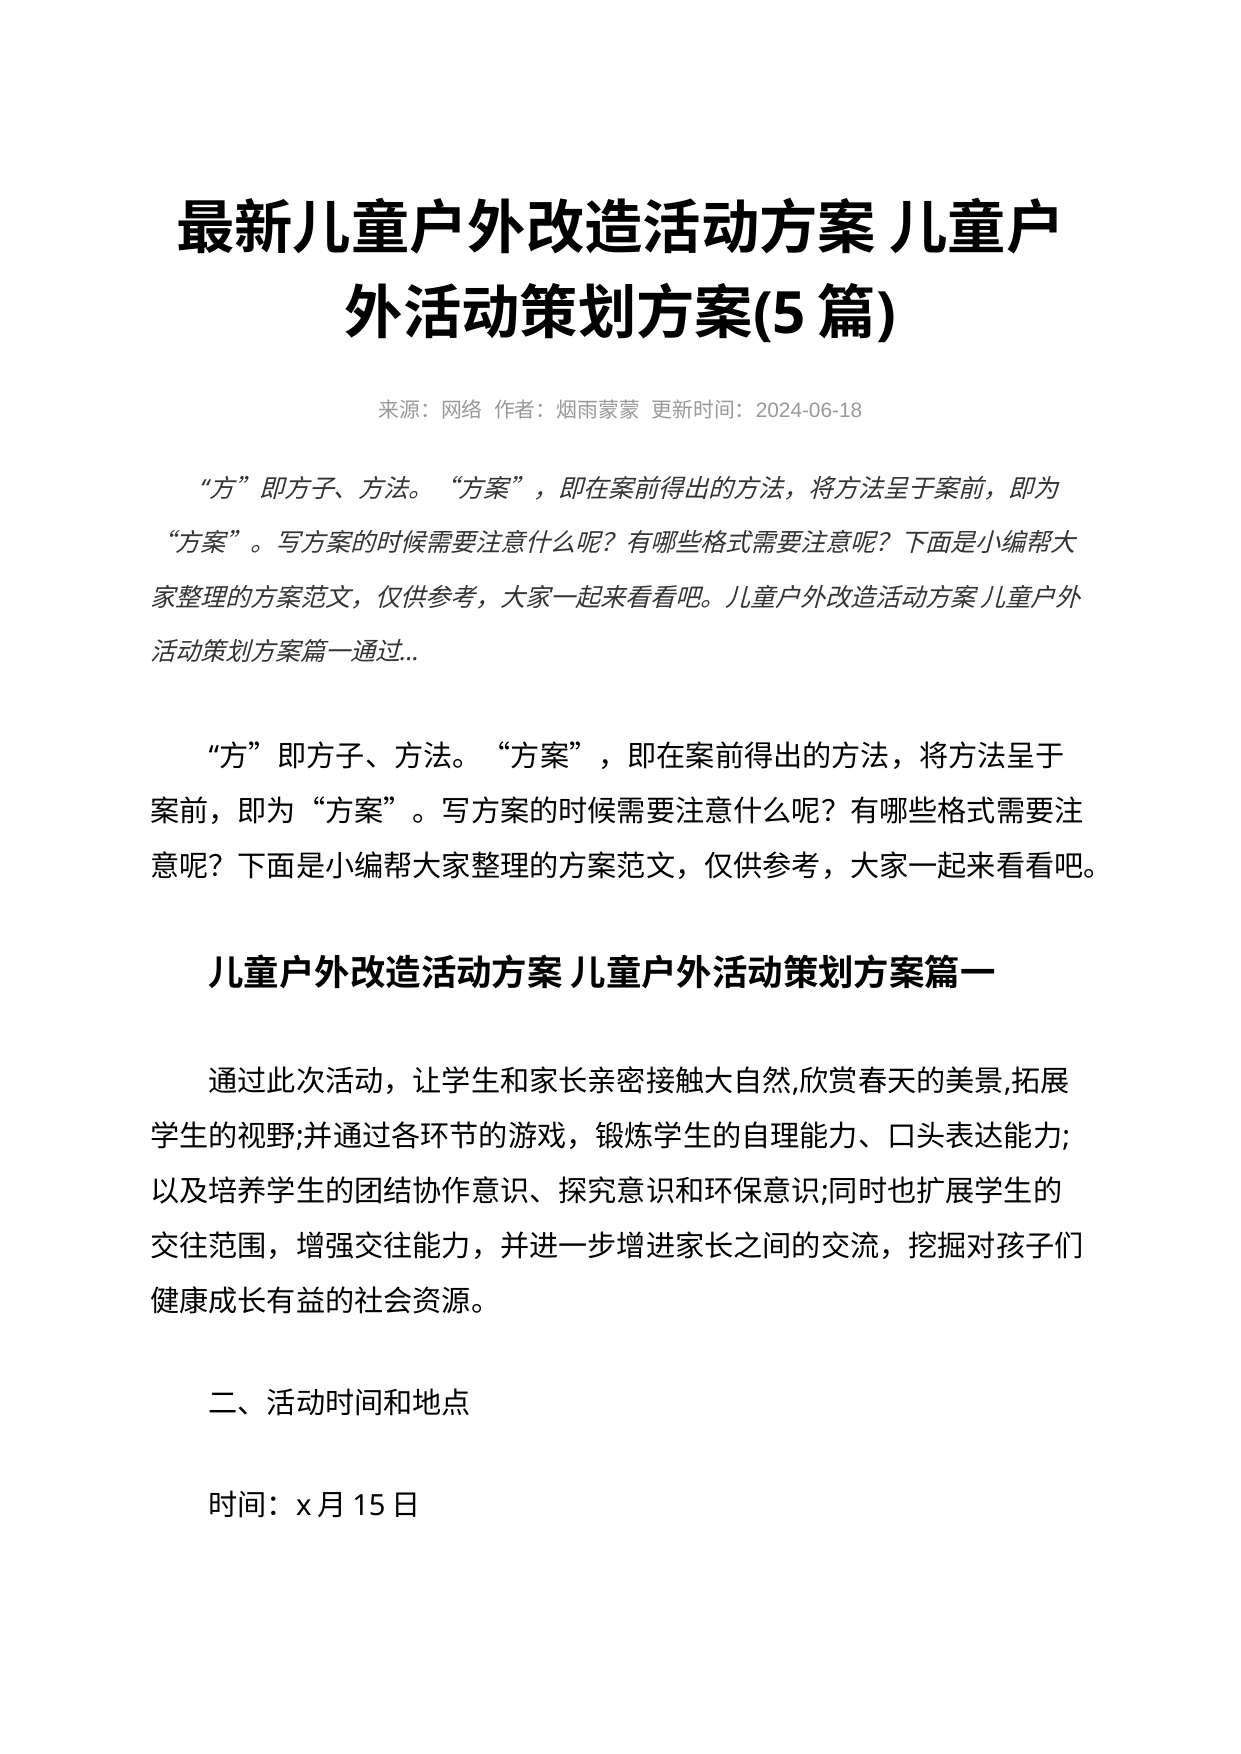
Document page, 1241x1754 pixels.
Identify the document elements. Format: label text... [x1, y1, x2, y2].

text 通过此次活动，让学生和家长亲密接触大自然,欣赏春天的美景,拓展学生的视野;并通过各环节的游戏，锻炼学生的自理能力、口头表达能力;以及培养学生的团结协作意识、探究意识和环保意识;同时也扩展学生的交往范围，增强交往能力，并进一步增进家长之间的交流，挖掘对孩子们健康成长有益的社会资源。 [150, 1058, 1090, 1320]
text 二、活动时间和地点 [150, 1379, 1090, 1422]
text “方”即方子、方法。“方案”，即在案前得出的方法，将方法呈于案前，即为“方案”。写方案的时候需要注意什么呢？有哪些格式需要注意呢？下面是小编帮大家整理的方案范文，仅供参考，大家一起来看看吧。 [150, 733, 1090, 885]
text “方”即方子、方法。“方案”，即在案前得出的方法，将方法呈于案前，即为“方案”。写方案的时候需要注意什么呢？有哪些格式需要注意呢？下面是小编帮大家整理的方案范文，仅供参考，大家一起来看看吧。儿童户外改造活动方案 儿童户外活动策划方案篇一通过... [150, 468, 1090, 668]
text 儿童户外改造活动方案 儿童户外活动策划方案篇一 [150, 944, 1090, 996]
subtitle 最新儿童户外改造活动方案 儿童户外活动策划方案(5篇) [150, 181, 1090, 351]
text 时间：x月15日 [150, 1481, 1090, 1523]
text 来源：网络 作者：烟雨蒙蒙 更新时间：2024-06-18 [150, 397, 1090, 421]
